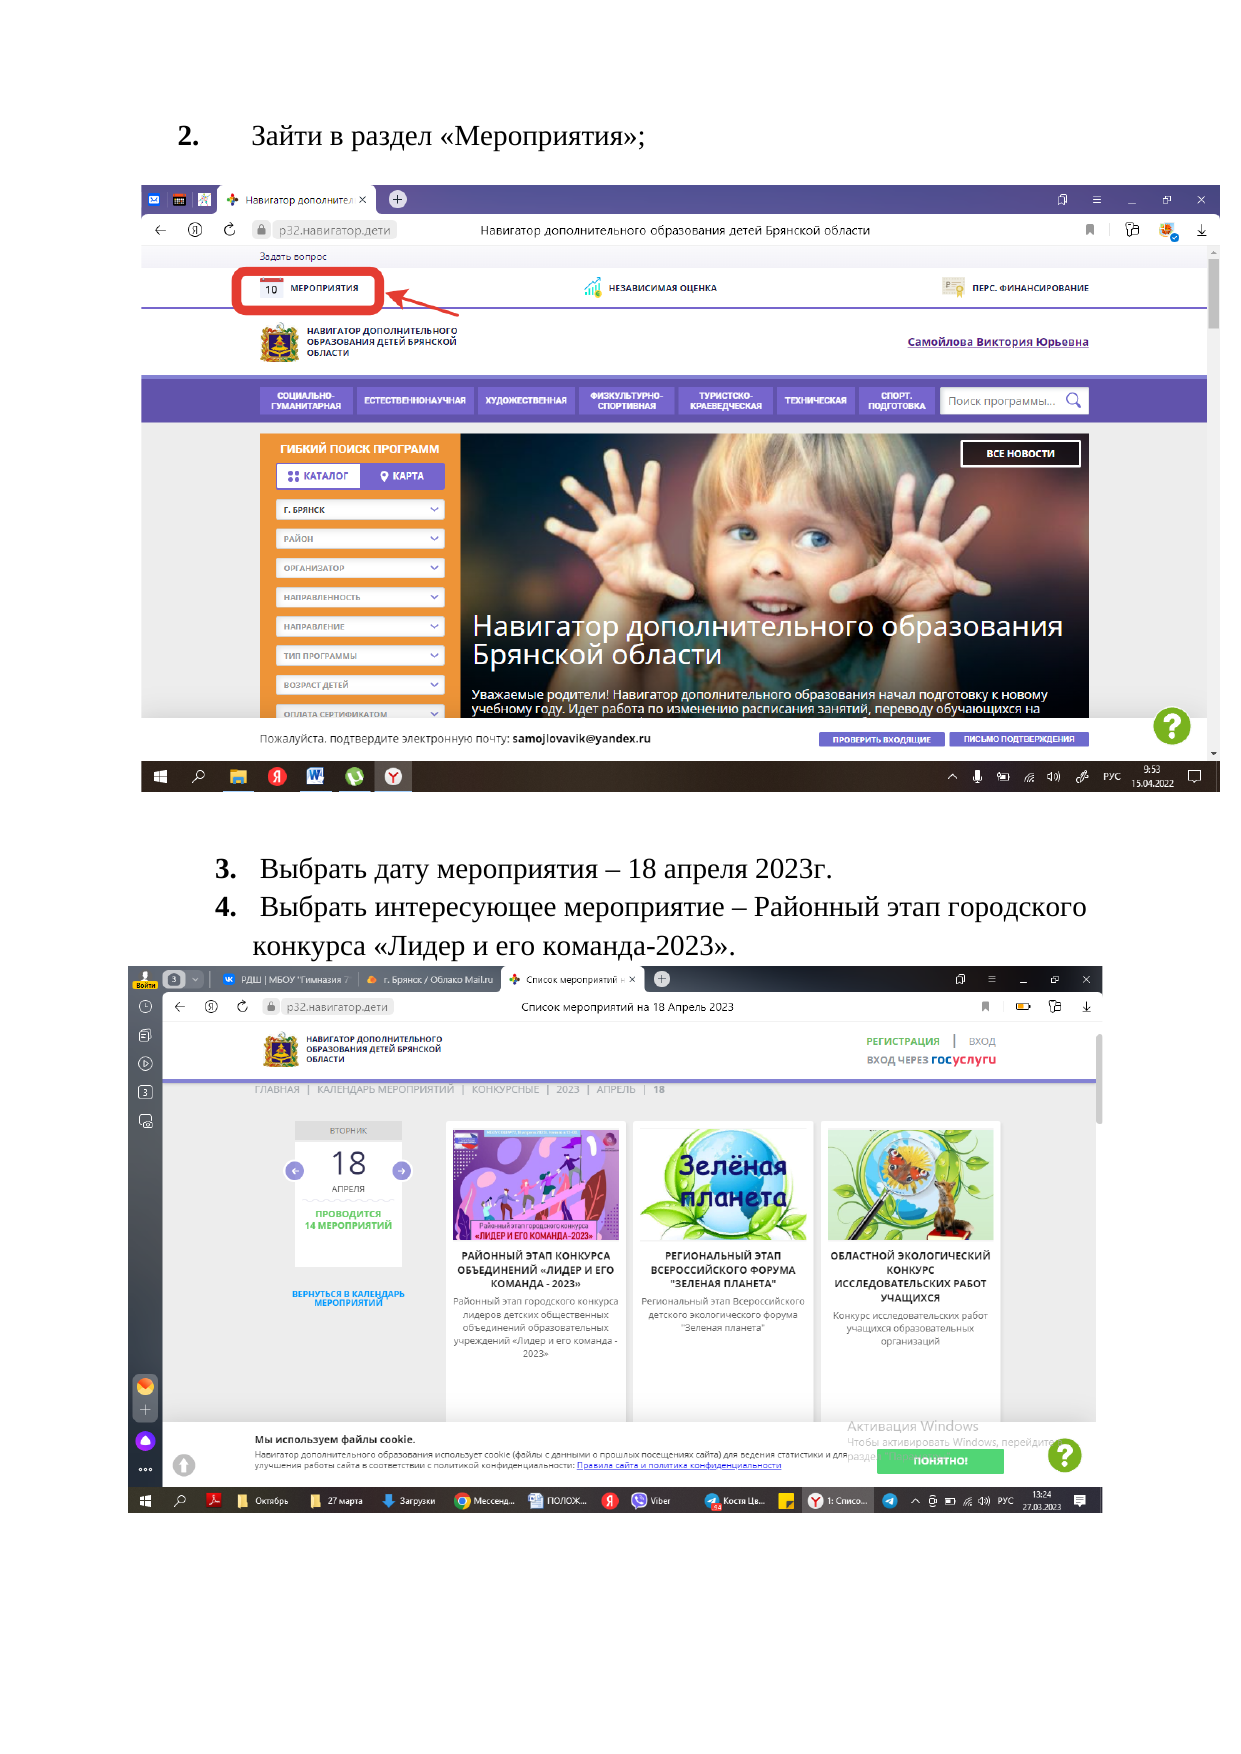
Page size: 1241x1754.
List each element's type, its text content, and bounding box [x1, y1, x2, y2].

list Выбрать дату мероприятия – 18 апреля 2023г. [215, 851, 1152, 884]
picture [141, 185, 1220, 792]
list Выбрать интересующее мероприятие – Районный этап городского конкурса «Лидер и его команда-2023». [215, 889, 1152, 961]
list Зайти в раздел «Мероприятия»; [177, 118, 1152, 152]
picture [128, 966, 1103, 1513]
